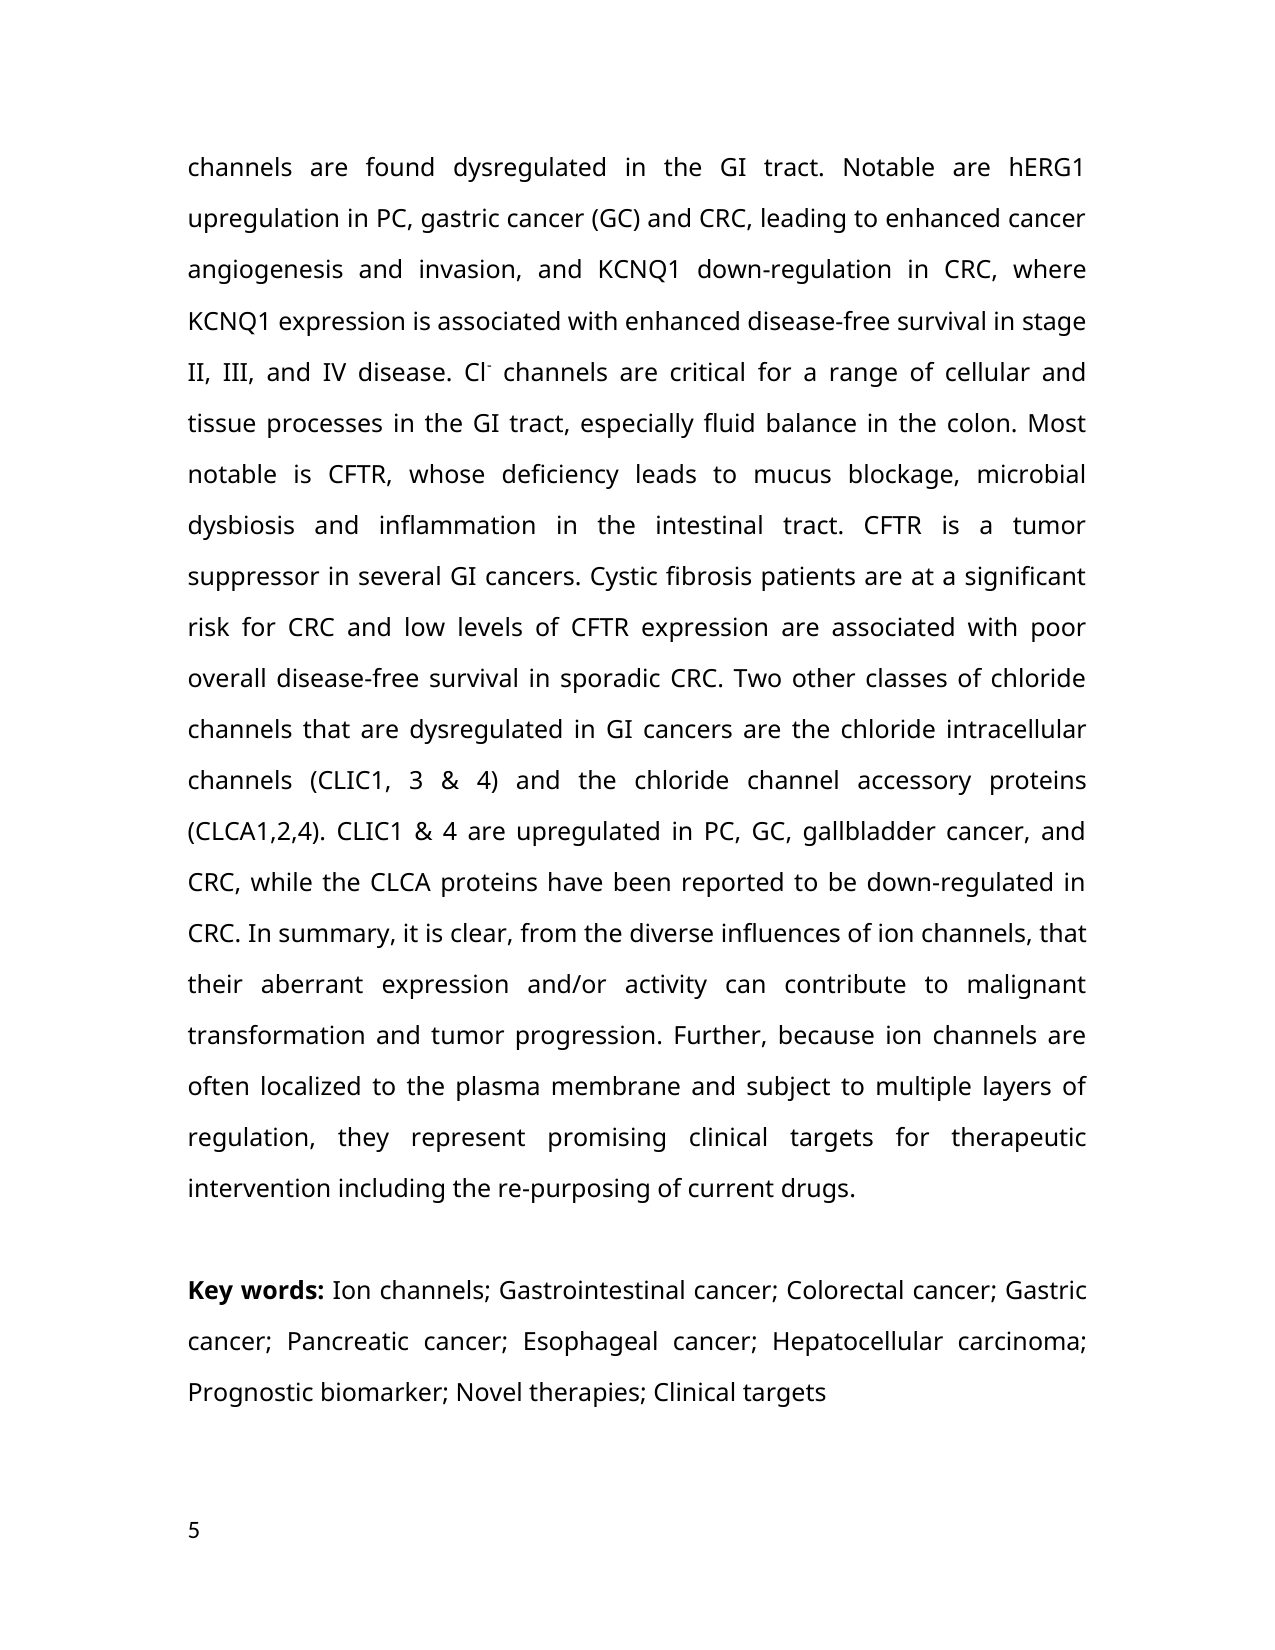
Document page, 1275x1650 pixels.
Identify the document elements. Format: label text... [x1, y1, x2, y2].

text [187, 150, 1087, 1205]
text Key words: Ion channels; Gastrointestinal cancer; Colorectal cancer; Gastric cancer; Pancreatic cancer; Esophageal cancer; Hepatocellular carcinoma; Prognostic biomarker; Novel therapies; Clinical targets [187, 1273, 1087, 1409]
